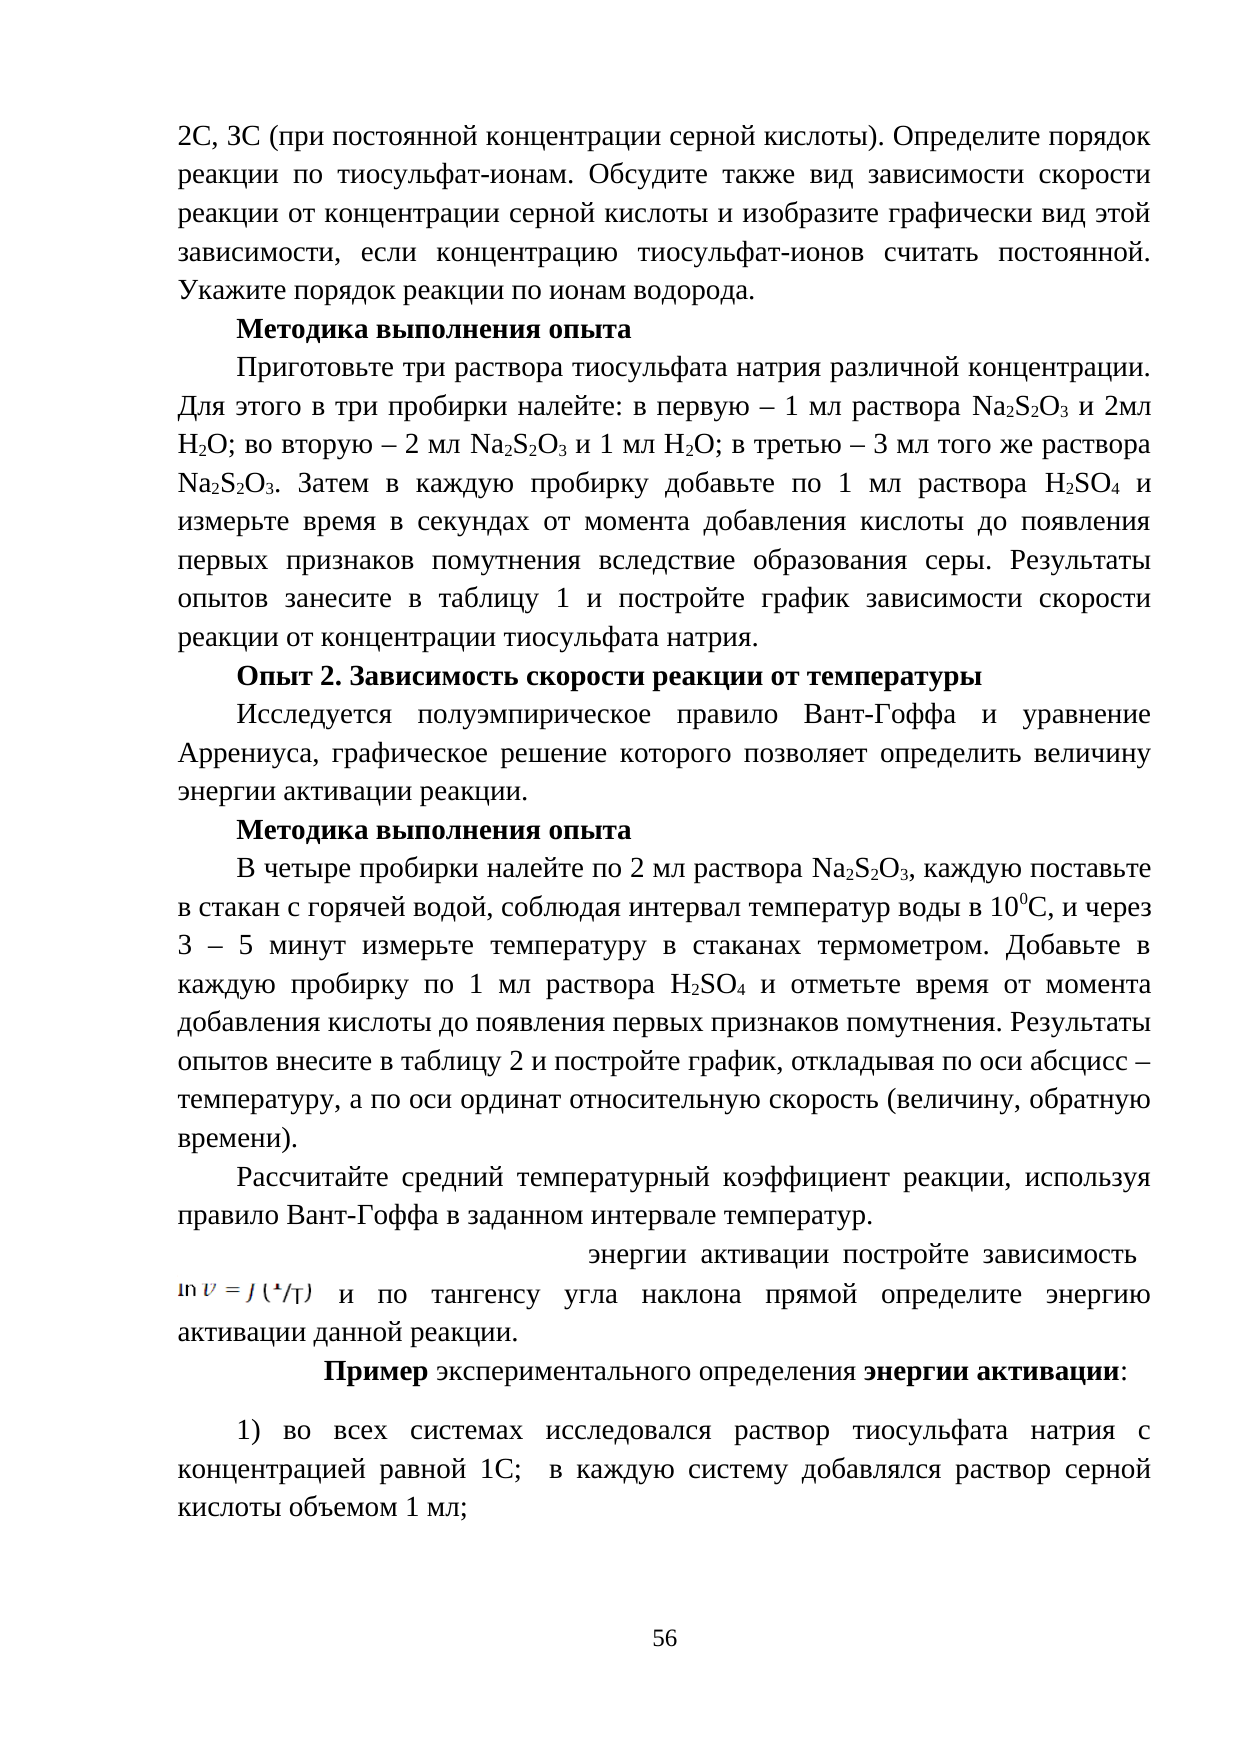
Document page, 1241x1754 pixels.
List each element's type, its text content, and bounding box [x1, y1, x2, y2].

text Опыт 2. Зависимость скорости реакции от температуры [177, 658, 1152, 691]
text Рассчитайте средний температурный коэффициент реакции, используя правило Вант-Гоффа в заданном интервале температур. [177, 1159, 1152, 1231]
picture [177, 1284, 315, 1304]
text Пример экспериментального определения энергии активации: [177, 1353, 1152, 1387]
text Приготовьте три раствора тиосульфата натрия различной концентрации. Для этого в три пробирки налейте: в первую – 1 мл раствора Na2S2O3 и 2мл Н2О; во вторую – 2 мл Na2S2O3 и 1 мл Н2О; в третью – 3 мл того же раствора Na2S2O3. Затем в каждую пробирку добавьте по 1 мл раствора H2SO4 и измерьте время в секундах от момента добавления кислоты до появления первых признаков помутнения вследствие образования серы. Результаты опытов занесите в таблицу 1 и постройте график зависимости скорости реакции от концентрации тиосульфата натрия. [177, 349, 1152, 653]
text Исследуется полуэмпирическое правило Вант-Гоффа и уравнение Аррениуса, графическое решение которого позволяет определить величину энергии активации реакции. [177, 696, 1152, 807]
text Методика выполнения опыта [177, 812, 1152, 845]
text Для графического расчета энергии активации постройте зависимость и по тангенсу угла наклона прямой определите энергию активации данной реакции. [177, 1236, 1152, 1348]
text В четыре пробирки налейте по 2 мл раствора Na2S2O3, каждую поставьте в стакан с горячей водой, соблюдая интервал температур воды в 100С, и через 3 – 5 минут измерьте температуру в стаканах термометром. Добавьте в каждую пробирку по 1 мл раствора H2SO4 и отметьте время от момента добавления кислоты до появления первых признаков помутнения. Результаты опытов внесите в таблицу 2 и постройте график, откладывая по оси абсцисс – температуру, а по оси ординат относительную скорость (величину, обратную времени). [177, 850, 1152, 1154]
text 1) во всех системах исследовался раствор тиосульфата натрия с концентрацией равной 1С; в каждую систему добавлялся раствор серной кислоты объемом 1 мл; [177, 1412, 1152, 1523]
text Методика выполнения опыта [177, 311, 1152, 344]
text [177, 118, 1152, 306]
